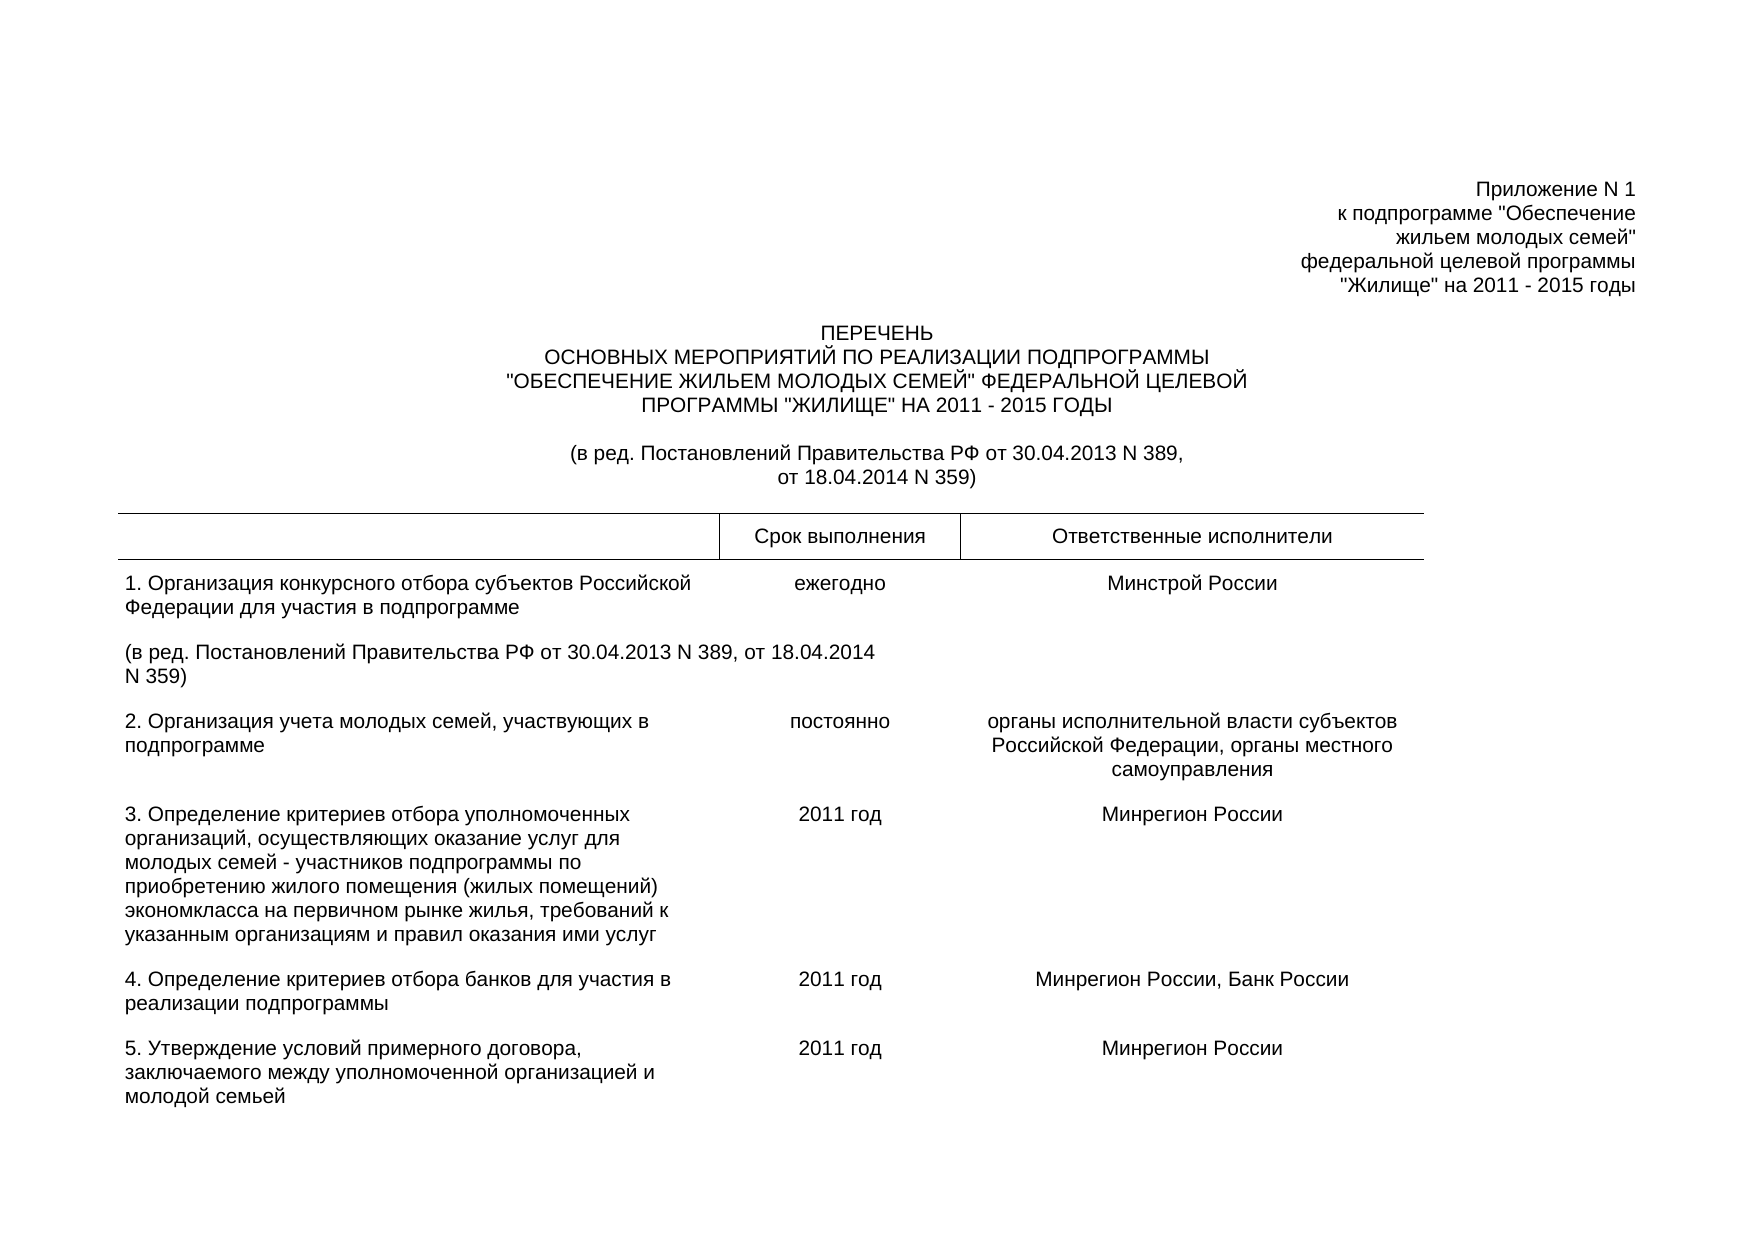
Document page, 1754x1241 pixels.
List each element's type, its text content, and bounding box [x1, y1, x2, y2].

text ПЕРЕЧЕНЬ [118, 321, 1636, 345]
table_cell 2011 год [720, 956, 960, 1026]
text жильем молодых семей" [118, 225, 1636, 249]
table_cell 2011 год [720, 1026, 960, 1119]
text "ОБЕСПЕЧЕНИЕ ЖИЛЬЕМ МОЛОДЫХ СЕМЕЙ" ФЕДЕРАЛЬНОЙ ЦЕЛЕВОЙ [118, 369, 1636, 393]
text ПРОГРАММЫ "ЖИЛИЩЕ" НА 2011 - 2015 ГОДЫ [118, 393, 1636, 417]
table_cell 4. Определение критериев отбора банков для участия в реализации подпрограммы [118, 956, 719, 1026]
text ОСНОВНЫХ МЕРОПРИЯТИЙ ПО РЕАЛИЗАЦИИ ПОДПРОГРАММЫ [118, 345, 1636, 369]
table_header Ответственные исполнители [961, 514, 1424, 559]
table_cell постоянно [720, 698, 960, 791]
table_cell 2011 год [720, 791, 960, 956]
text федеральной целевой программы [118, 249, 1636, 273]
table_cell 5. Утверждение условий примерного договора, заключаемого между уполномоченной организацией и молодой семьей [118, 1026, 719, 1119]
table_header [118, 514, 719, 559]
text к подпрограмме "Обеспечение [118, 201, 1636, 225]
table_cell Минрегион России [960, 791, 1424, 956]
table_cell Минрегион России [960, 1026, 1424, 1119]
text Приложение N 1 [118, 177, 1636, 201]
table_cell (в ред. Постановлений Правительства РФ от 30.04.2013 N 389, от 18.04.2014 N 359) [118, 629, 1424, 698]
text от 18.04.2014 N 359) [118, 465, 1636, 489]
table_cell 1. Организация конкурсного отбора субъектов Российской Федерации для участия в подпрограмме [118, 560, 719, 629]
table_cell 2. Организация учета молодых семей, участвующих в подпрограмме [118, 698, 719, 791]
table_cell 3. Определение критериев отбора уполномоченных организаций, осуществляющих оказание услуг для молодых семей - участников подпрограммы по приобретению жилого помещения (жилых помещений) экономкласса на первичном рынке жилья, требований к указанным организациям и правил оказания ими услуг [118, 791, 719, 956]
table_cell ежегодно [720, 560, 960, 629]
table_cell Минрегион России, Банк России [960, 956, 1424, 1026]
table_cell Минстрой России [960, 560, 1424, 629]
text (в ред. Постановлений Правительства РФ от 30.04.2013 N 389, [118, 441, 1636, 465]
text "Жилище" на 2011 - 2015 годы [118, 273, 1636, 297]
table_header Срок выполнения [720, 514, 960, 559]
table_cell органы исполнительной власти субъектов Российской Федерации, органы местного самоуправления [960, 698, 1424, 791]
